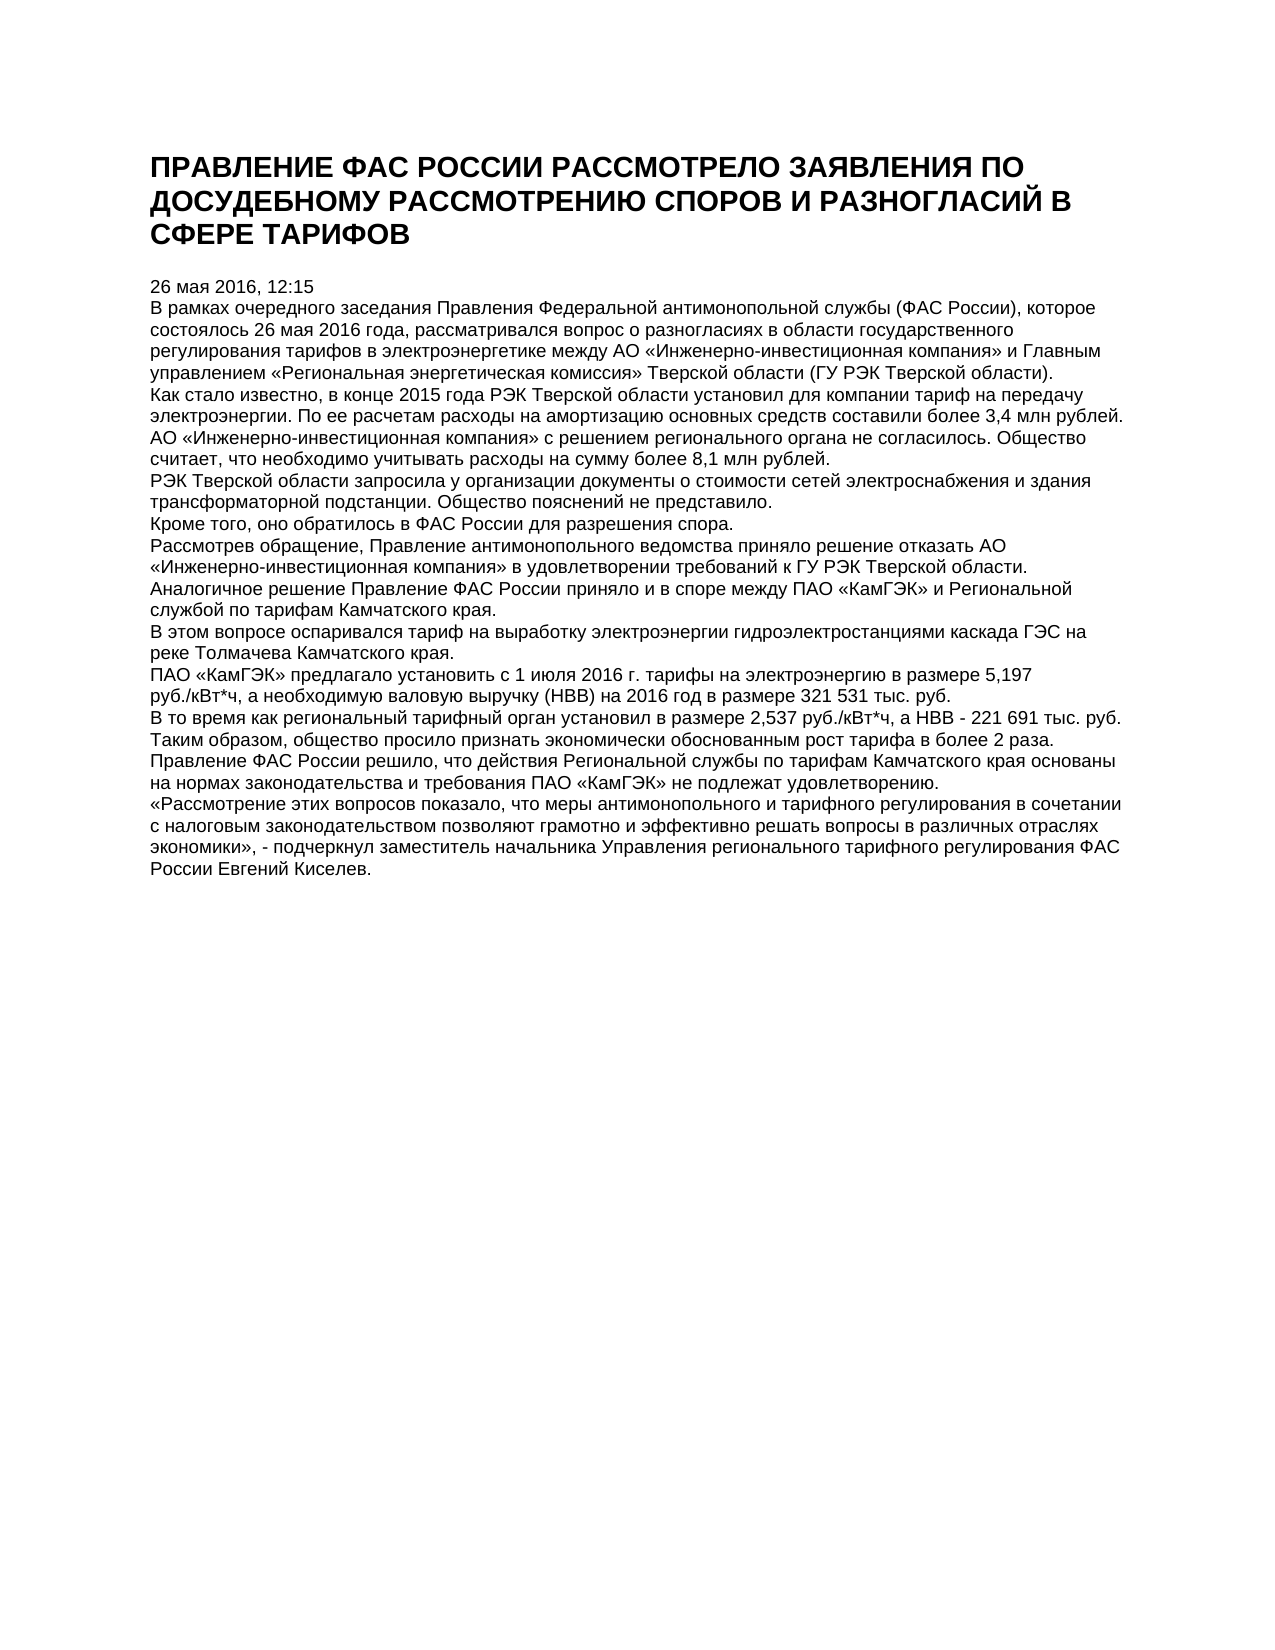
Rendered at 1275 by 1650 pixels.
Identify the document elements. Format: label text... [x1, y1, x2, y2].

text ПАО «КамГЭК» предлагало установить с 1 июля 2016 г. тарифы на электроэнергию в размере 5,197 руб./кВт*ч, а необходимую валовую выручку (НВВ) на 2016 год в размере 321 531 тыс. руб. [150, 664, 1125, 707]
text Правление ФАС России решило, что действия Региональной службы по тарифам Камчатского края основаны на нормах законодательства и требования ПАО «КамГЭК» не подлежат удовлетворению. [150, 750, 1125, 793]
text РЭК Тверской области запросила у организации документы о стоимости сетей электроснабжения и здания трансформаторной подстанции. Общество пояснений не представило. [150, 470, 1125, 513]
text АО «Инженерно-инвестиционная компания» с решением регионального органа не согласилось. Общество считает, что необходимо учитывать расходы на сумму более 8,1 млн рублей. [150, 427, 1125, 470]
text В рамках очередного заседания Правления Федеральной антимонопольной службы (ФАС России), которое состоялось 26 мая 2016 года, рассматривался вопрос о разногласиях в области государственного регулирования тарифов в электроэнергетике между АО «Инженерно-инвестиционная компания» и Главным управлением «Региональная энергетическая комиссия» Тверской области (ГУ РЭК Тверской области). [150, 297, 1125, 383]
text 26 мая 2016, 12:15 [150, 276, 1125, 297]
text Как стало известно, в конце 2015 года РЭК Тверской области установил для компании тариф на передачу электроэнергии. По ее расчетам расходы на амортизацию основных средств составили более 3,4 млн рублей. [150, 383, 1125, 427]
text Рассмотрев обращение, Правление антимонопольного ведомства приняло решение отказать АО «Инженерно-инвестиционная компания» в удовлетворении требований к ГУ РЭК Тверской области. [150, 534, 1125, 577]
text Кроме того, оно обратилось в ФАС России для разрешения спора. [150, 513, 1125, 534]
subtitle Правление ФАС России рассмотрело заявления по досудебному рассмотрению споров и разногласий в сфере тарифов [150, 150, 1125, 251]
text Аналогичное решение Правление ФАС России приняло и в споре между ПАО «КамГЭК» и Региональной службой по тарифам Камчатского края. [150, 577, 1125, 621]
text В то время как региональный тарифный орган установил в размере 2,537 руб./кВт*ч, а НВВ - 221 691 тыс. руб. [150, 707, 1125, 728]
text Таким образом, общество просило признать экономически обоснованным рост тарифа в более 2 раза. [150, 728, 1125, 750]
text В этом вопросе оспаривался тариф на выработку электроэнергии гидроэлектростанциями каскада ГЭС на реке Толмачева Камчатского края. [150, 621, 1125, 664]
text «Рассмотрение этих вопросов показало, что меры антимонопольного и тарифного регулирования в сочетании с налоговым законодательством позволяют грамотно и эффективно решать вопросы в различных отраслях экономики», - подчеркнул заместитель начальника Управления регионального тарифного регулирования ФАС России Евгений Киселев. [150, 793, 1125, 879]
